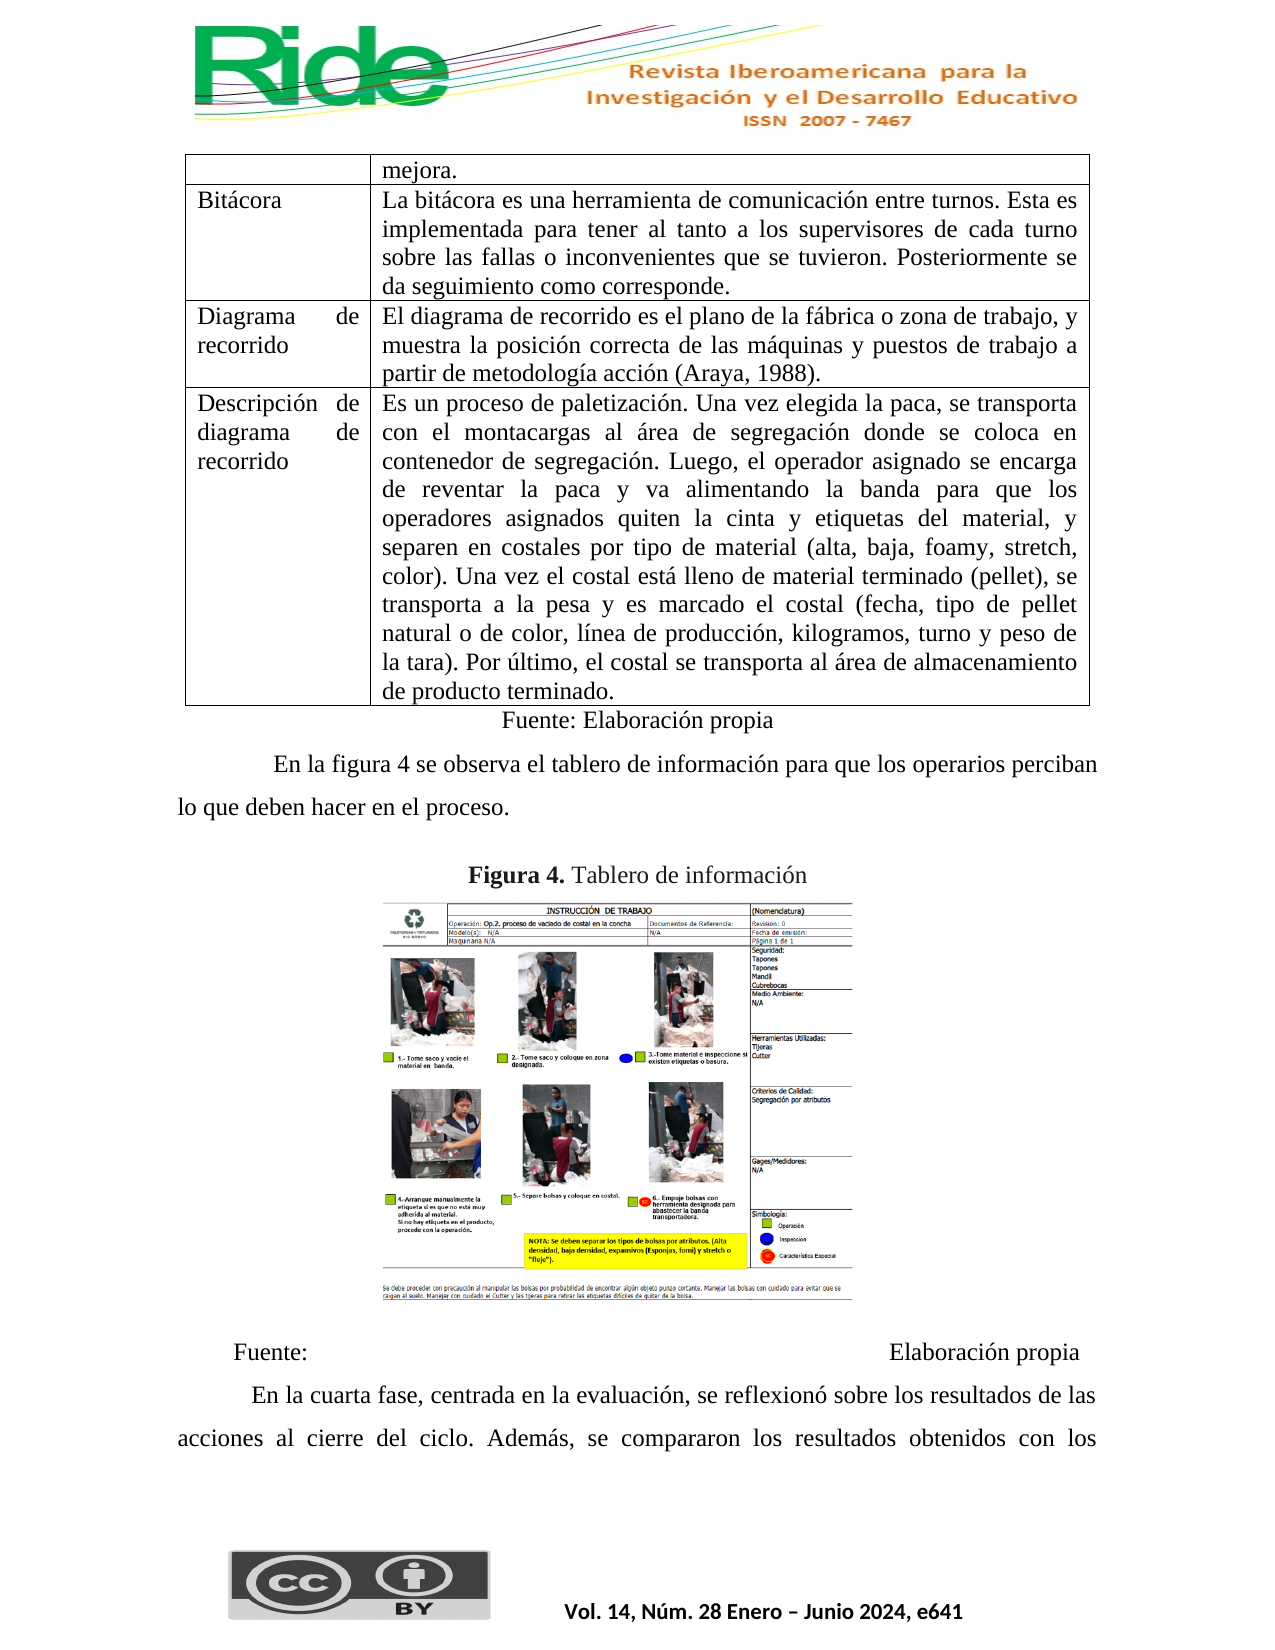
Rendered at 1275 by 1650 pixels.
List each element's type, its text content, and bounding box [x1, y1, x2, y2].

table_cell Descripción de diagrama de recorrido [186, 388, 370, 704]
picture [228, 1550, 491, 1620]
text En la figura 4 se observa el tablero de información para que los operarios perciban lo que deben hacer en el proceso. [177, 749, 1098, 821]
text Fuente: Elaboración propia [177, 706, 1098, 734]
table_cell Bitácora [186, 185, 370, 300]
picture [381, 902, 852, 1298]
table_cell Diagrama de recorrido [186, 301, 370, 387]
picture [194, 25, 1081, 130]
table_cell La bitácora es una herramienta de comunicación entre turnos. Esta es implementada para tener al tanto a los supervisores de cada turno sobre las fallas o inconvenientes que se tuvieron. Posteriormente se da seguimiento como corresponde. [371, 185, 1089, 300]
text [177, 1380, 1098, 1452]
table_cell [186, 155, 370, 184]
text Figura 4. Tablero de información [177, 860, 1098, 889]
table_cell El diagrama de recorrido es el plano de la fábrica o zona de trabajo, y muestra la posición correcta de las máquinas y puestos de trabajo a partir de metodología acción (Araya, 1988). [371, 301, 1089, 387]
text Fuente: Elaboración propia [177, 1337, 1098, 1366]
table_cell Es un proceso de paletización. Una vez elegida la paca, se transporta con el montacargas al área de segregación donde se coloca en contenedor de segregación. Luego, el operador asignado se encarga de reventar la paca y va alimentando la banda para que los operadores asignados quiten la cinta y etiquetas del material, y separen en costales por tipo de material (alta, baja, foamy, stretch, color). Una vez el costal está lleno de material terminado (pellet), se transporta a la pesa y es marcado el costal (fecha, tipo de pellet natural o de color, línea de producción, kilogramos, turno y peso de la tara). Por último, el costal se transporta al área de almacenamiento de producto terminado. [371, 388, 1089, 704]
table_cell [371, 155, 1089, 184]
